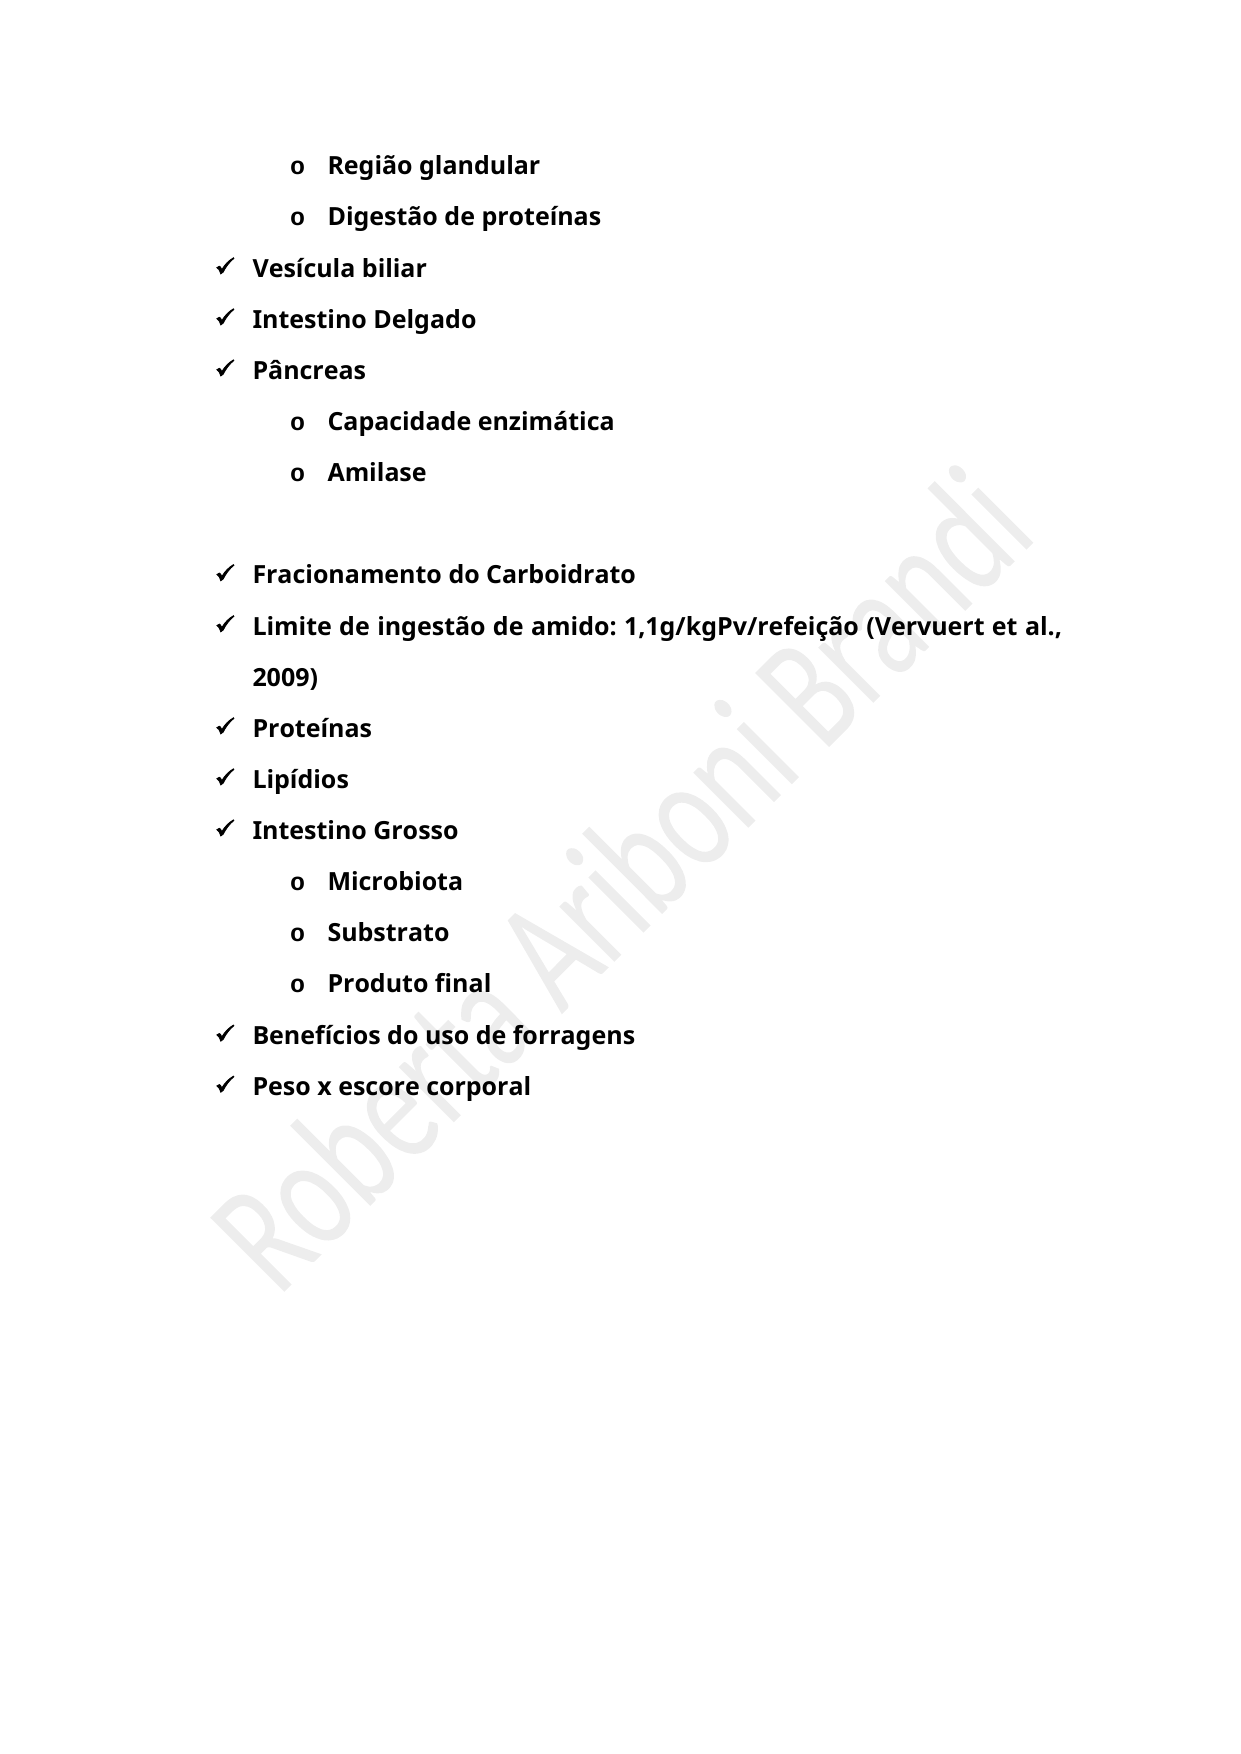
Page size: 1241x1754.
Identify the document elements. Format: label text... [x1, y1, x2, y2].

list Capacidade enzimática [290, 403, 1063, 438]
list Amilase [290, 455, 1063, 489]
list Lipídios [215, 761, 1063, 795]
list Intestino Grosso [215, 812, 1063, 846]
list Peso x escore corporal [215, 1068, 1063, 1103]
list Pâncreas [215, 352, 1063, 386]
list Fracionamento do Carboidrato [215, 557, 1063, 591]
list Produto final [290, 966, 1063, 1000]
list Digestão de proteínas [290, 199, 1063, 233]
list Limite de ingestão de amido: 1,1g/kgPv/refeição (Vervuert et al., 2009) [215, 608, 1063, 693]
list Substrato [290, 915, 1063, 949]
list Região glandular [290, 148, 1063, 182]
list Proteínas [215, 710, 1063, 744]
list Benefícios do uso de forragens [215, 1017, 1063, 1052]
list Intestino Delgado [215, 301, 1063, 335]
list Microbiota [290, 863, 1063, 898]
list Vesícula biliar [215, 250, 1063, 284]
